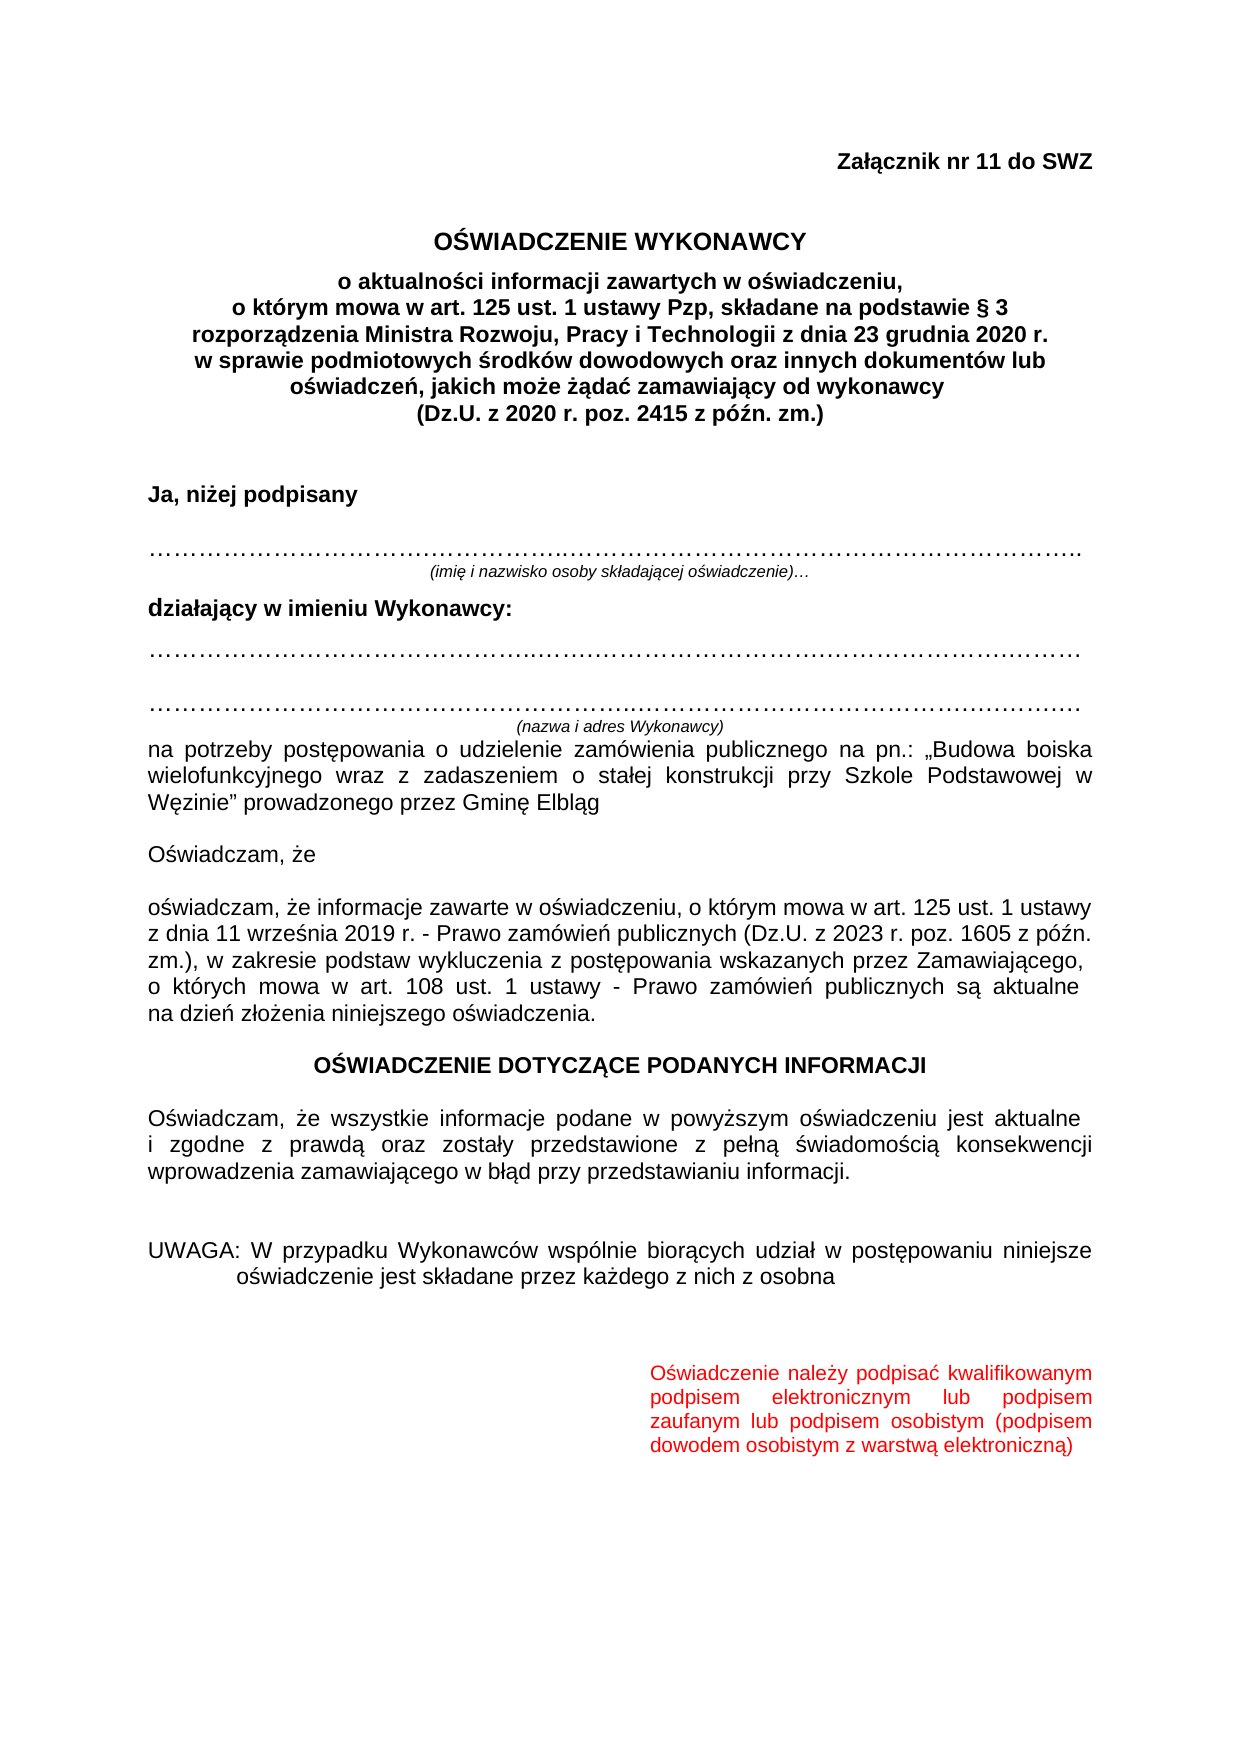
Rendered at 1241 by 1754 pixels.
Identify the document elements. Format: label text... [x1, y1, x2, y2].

text OŚWIADCZENIE DOTYCZĄCE PODANYCH INFORMACJI [148, 1052, 1093, 1078]
text Ja, niżej podpisany [148, 481, 1093, 508]
text OŚWIADCZENIE WYKONAWCY [148, 227, 1093, 255]
text (nazwa i adres Wykonawcy) [148, 717, 1093, 736]
text Oświadczam, że [148, 841, 1093, 868]
text UWAGA: W przypadku Wykonawców wspólnie biorących udział w postępowaniu niniejsze oświadczenie jest składane przez każdego z nich z osobna [148, 1237, 1093, 1289]
text Załącznik nr 11 do SWZ [738, 148, 1093, 174]
text Oświadczam, że wszystkie informacje podane w powyższym oświadczeniu jest aktualne i zgodne z prawdą oraz zostały przedstawione z pełną świadomością konsekwencji wprowadzenia zamawiającego w błąd przy przedstawianiu informacji. [148, 1105, 1093, 1184]
text …………………………………………………..………………………………….….…….… [148, 688, 1093, 717]
text o aktualności informacji zawartych w oświadczeniu, o którym mowa w art. 125 ust. 1 ustawy Pzp, składane na podstawie § 3 rozporządzenia Ministra Rozwoju, Pracy i Technologii z dnia 23 grudnia 2020 r. w sprawie podmiotowych środków dowodowych oraz innych dokumentów lub oświadczeń, jakich może żądać zamawiający od wykonawcy (Dz.U. z 2020 r. poz. 2415 z późn. zm.) [148, 268, 1093, 426]
text na potrzeby postępowania o udzielenie zamówienia publicznego na pn.: „Budowa boiska wielofunkcyjnego wraz z zadaszeniem o stałej konstrukcji przy Szkole Podstawowej w Węzinie” prowadzonego przez Gminę Elbląg [148, 736, 1093, 815]
text Oświadczenie należy podpisać kwalifikowanym podpisem elektronicznym lub podpisem zaufanym lub podpisem osobistym (podpisem dowodem osobistym z warstwą elektroniczną) [650, 1361, 1093, 1457]
text oświadczam, że informacje zawarte w oświadczeniu, o którym mowa w art. 125 ust. 1 ustawy z dnia 11 września 2019 r. - Prawo zamówień publicznych (Dz.U. z 2023 r. poz. 1605 z późn. zm.), w zakresie podstaw wykluczenia z postępowania wskazanych przez Zamawiającego, o których mowa w art. 108 ust. 1 ustawy - Prawo zamówień publicznych są aktualne na dzień złożenia niniejszego oświadczenia. [148, 894, 1093, 1026]
text (imię i nazwisko osoby składającej oświadczenie)… [148, 561, 1093, 581]
text ………………………………………..…….……………………….………………….……… [148, 634, 1093, 663]
text działający w imieniu Wykonawcy: [148, 593, 1093, 622]
text …………………………….……………..…………………………………………………….. [148, 533, 1093, 561]
